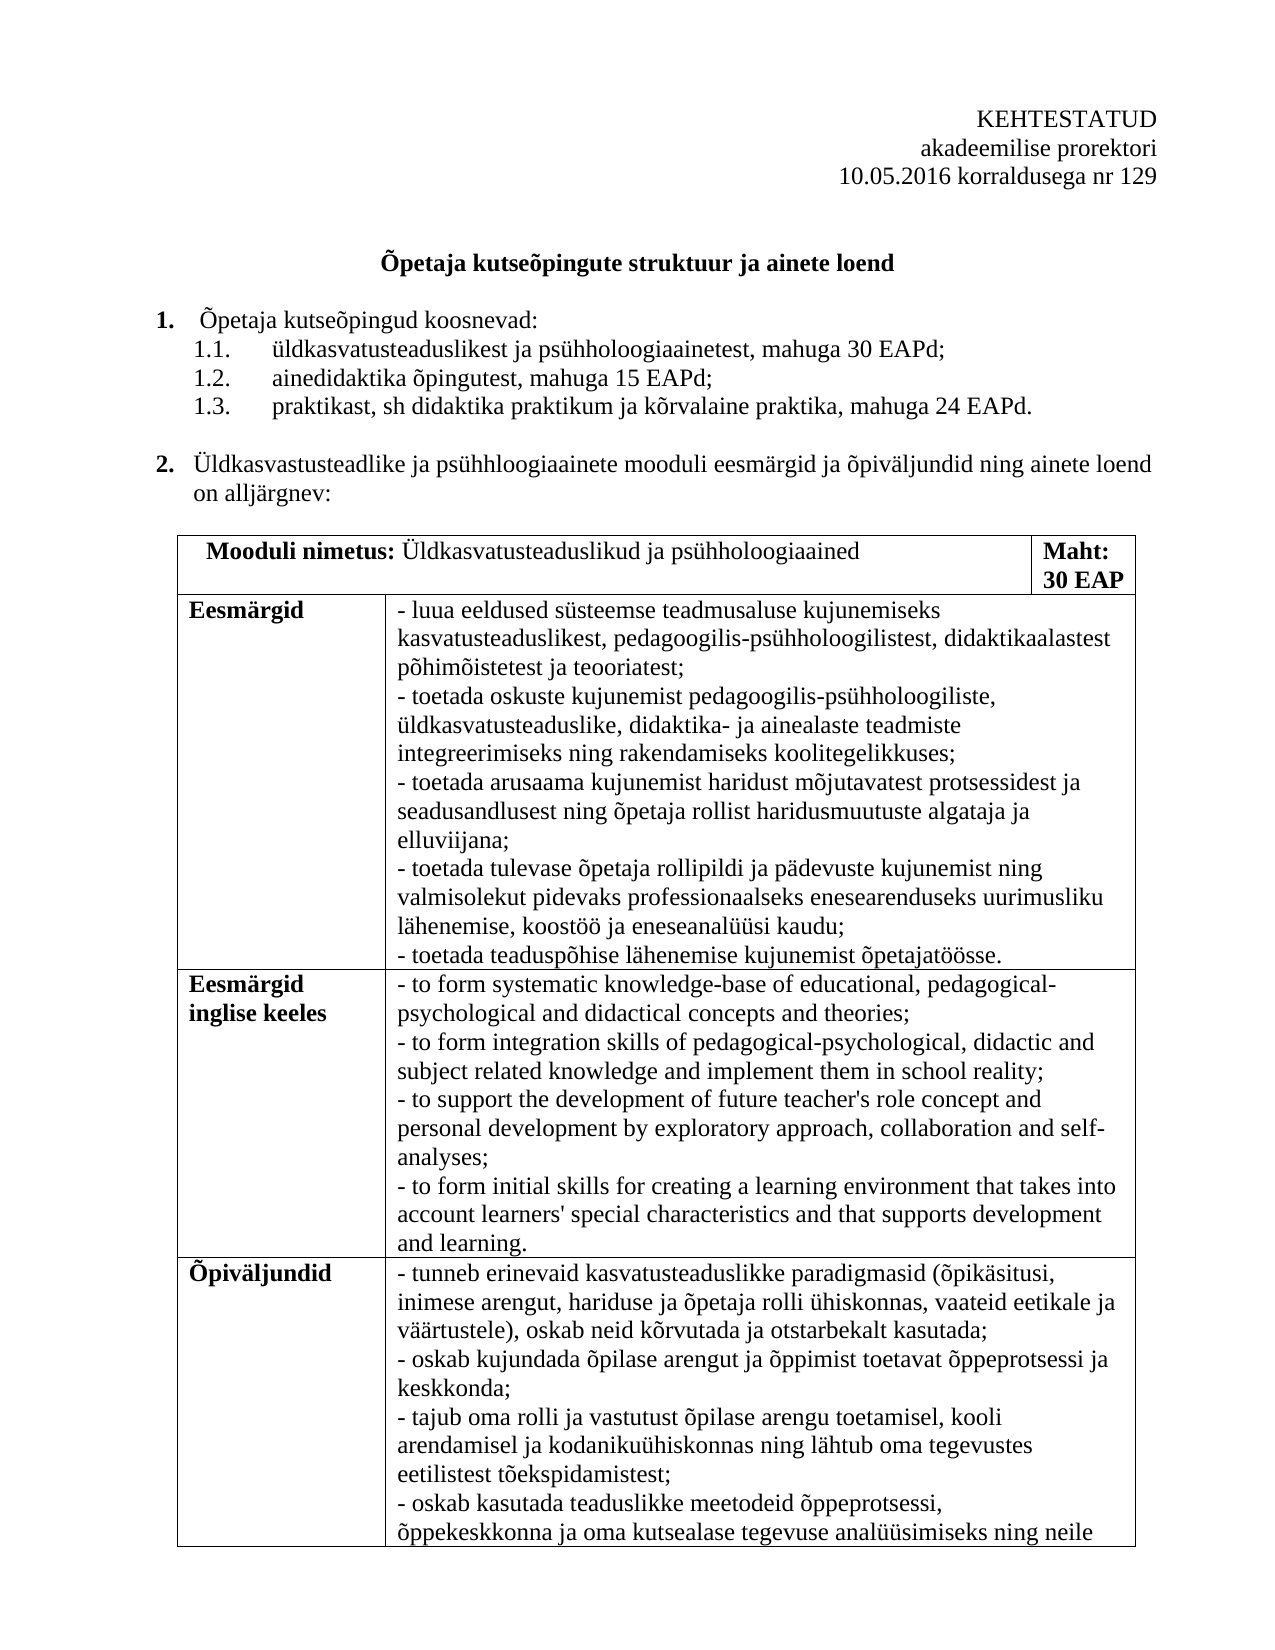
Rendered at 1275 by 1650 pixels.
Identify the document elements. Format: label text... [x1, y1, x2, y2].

table_header Maht: 30 EAP [1032, 536, 1135, 594]
text 10.05.2016 korraldusega nr 129 [118, 161, 1157, 190]
list Üldkasvastusteadlike ja psühhloogiaainete mooduli eesmärgid ja õpiväljundid ning ainete loend on alljärgnev: [156, 449, 1157, 506]
text KEHTESTATUD [118, 104, 1157, 133]
list ainedidaktika õpingutest, mahuga 15 EAPd; [193, 363, 1157, 391]
list üldkasvatusteaduslikest ja psühholoogiaainetest, mahuga 30 EAPd; [193, 334, 1157, 363]
table_cell - luua eeldused süsteemse teadmusaluse kujunemiseks kasvatusteaduslikest, pedagoogilis-psühholoogilistest, didaktikaalastest põhimõistetest ja teooriatest; - toetada oskuste kujunemist pedagoogilis-psühholoogiliste, üldkasvatusteaduslike, didaktika- ja ainealaste teadmiste integreerimiseks ning rakendamiseks koolitegelikkuses; - toetada arusaama kujunemist haridust mõjutavatest protsessidest ja seadusandlusest ning õpetaja rollist haridusmuutuste algataja ja elluviijana; - toetada tulevase õpetaja rollipildi ja pädevuste kujunemist ning valmisolekut pidevaks professionaalseks enesearenduseks uurimusliku lähenemise, koostöö ja eneseanalüüsi kaudu; - toetada teaduspõhise lähenemise kujunemist õpetajatöösse. [386, 595, 1135, 968]
list praktikast, sh didaktika praktikum ja kõrvalaine praktika, mahuga 24 EAPd. [193, 391, 1157, 420]
text akadeemilise prorektori [118, 133, 1157, 161]
list Õpetaja kutseõpingud koosnevad: [156, 305, 1157, 334]
table_header Mooduli nimetus: Üldkasvatusteaduslikud ja psühholoogiaained [178, 536, 1031, 594]
table_cell Õpiväljundid [178, 1258, 385, 1546]
table_cell - to form systematic knowledge-base of educational, pedagogical-psychological and didactical concepts and theories; - to form integration skills of pedagogical-psychological, didactic and subject related knowledge and implement them in school reality; - to support the development of future teacher's role concept and personal development by exploratory approach, collaboration and self-analyses; - to form initial skills for creating a learning environment that takes into account learners' special characteristics and that supports development and learning. [386, 970, 1135, 1257]
table_cell Eesmärgid inglise keeles [178, 970, 385, 1257]
table_cell Eesmärgid [178, 595, 385, 968]
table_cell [386, 1258, 1135, 1546]
text Õpetaja kutseõpingute struktuur ja ainete loend [118, 248, 1157, 276]
